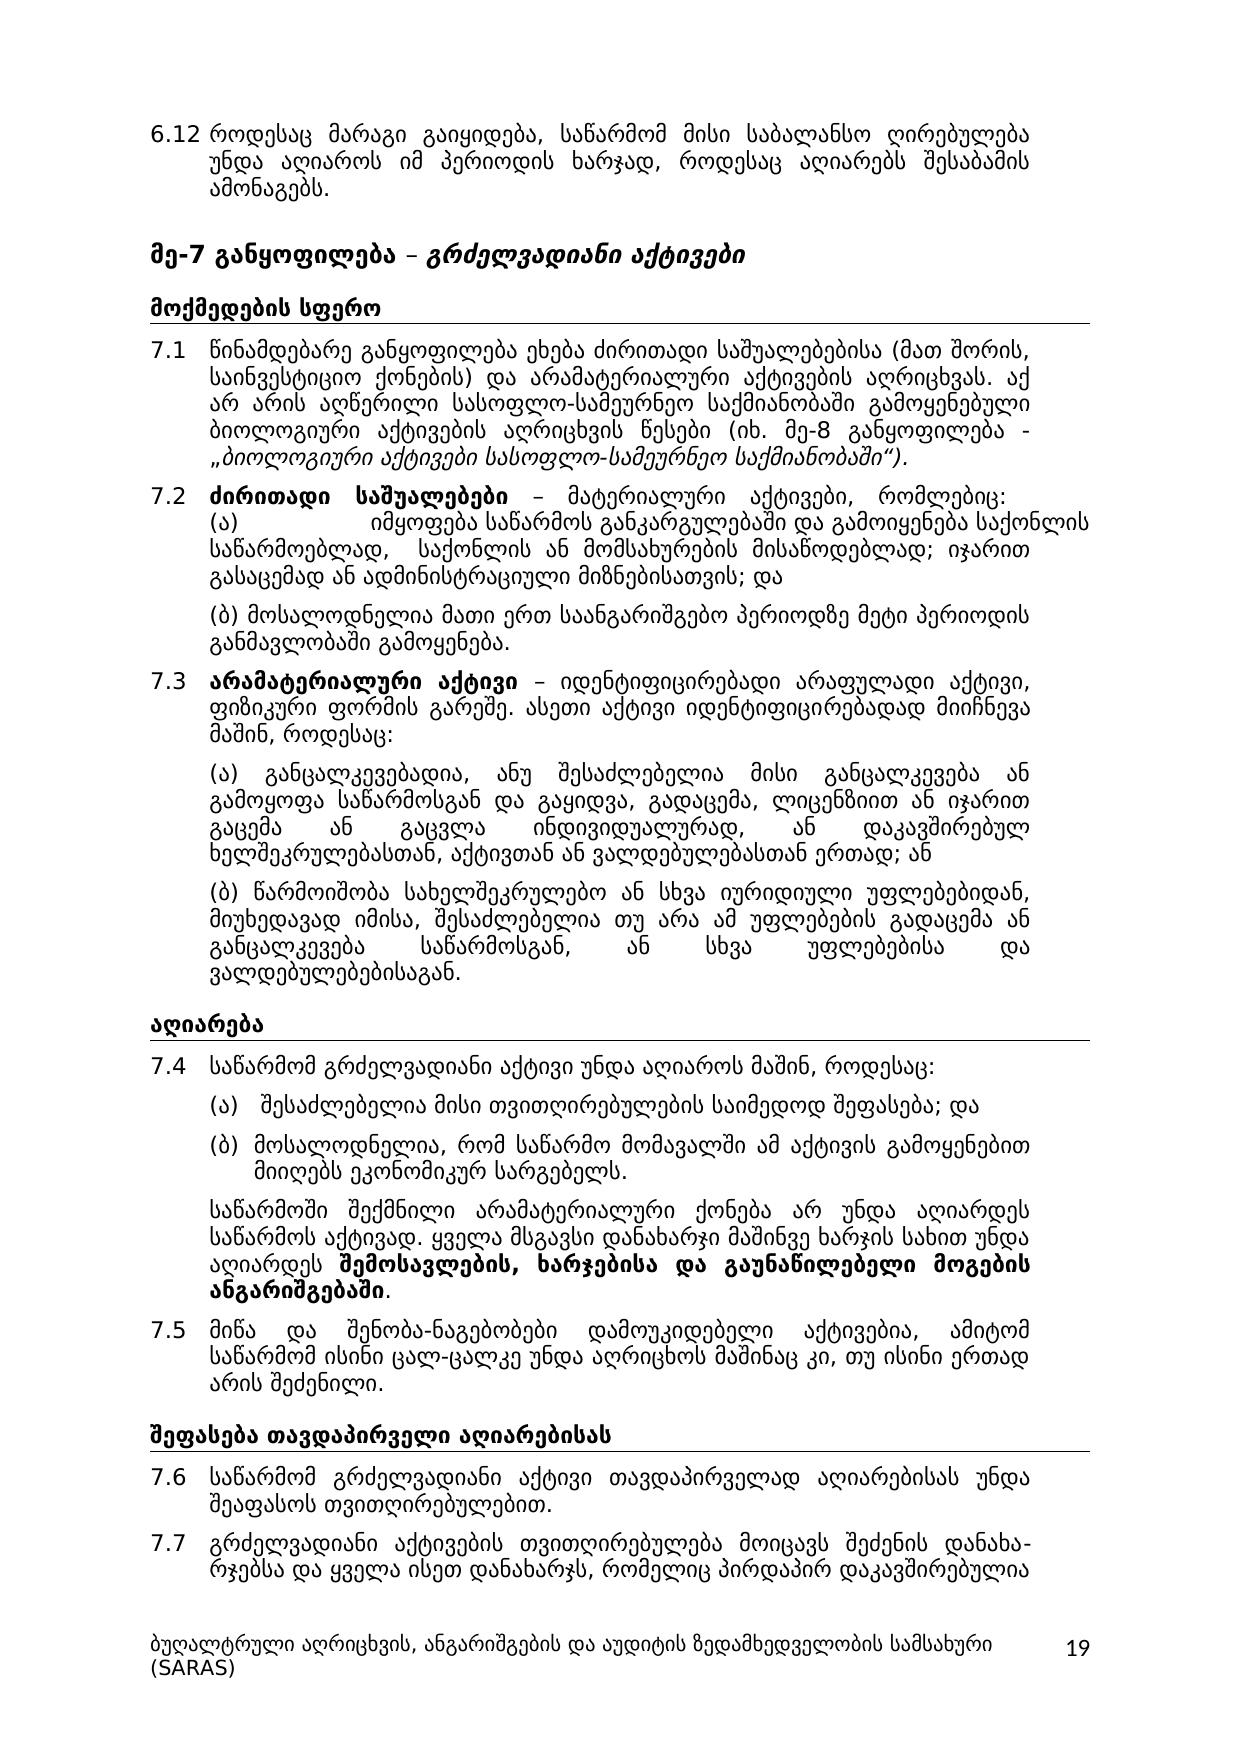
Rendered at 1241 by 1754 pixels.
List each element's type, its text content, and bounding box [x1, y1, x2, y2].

list არამატერიალური აქტივი – იდენტიფიცირებადი არაფულადი აქტივი, ფიზიკური ფორმის გარეშე. ასეთი აქტივი იდენტიფიცირებადად მიიჩნევა მაშინ, როდესაც: [150, 668, 1031, 748]
text (ა) შესაძლებელია მისი თვითღირებულების საიმედოდ შეფასება; და [209, 1093, 1031, 1119]
list როდესაც მარაგი გაიყიდება, საწარმომ მისი საბალანსო ღირებულება უნდა აღიაროს იმ პერიოდის ხარჯად, როდესაც აღიარებს შესაბამის ამონაგებს. [150, 121, 1031, 201]
text აღიარება [150, 1011, 1090, 1040]
list ძირითადი საშუალებები – მატერიალური აქტივები, რომლებიც: (ა) იმყოფება საწარმოს განკარგულებაში და გამოიყენება საქონლის საწარმოებლად, საქონლის ან მომსახურების მისაწოდებლად; იჯარით გასაცემად ან ადმინისტრაციული მიზნებისათვის; და [150, 483, 1031, 589]
text (ბ) მოსალოდნელია, რომ საწარმო მომავალში ამ აქტივის გამოყენებით მიიღებს ეკონომიკურ სარგებელს. [209, 1132, 1031, 1185]
list წინამდებარე განყოფილება ეხება ძირითადი საშუალებებისა (მათ შორის, საინვესტიციო ქონების) და არამატერიალური აქტივების აღრიცხვას. აქ არ არის აღწერილი სასოფლო-სამეურნეო საქმიანობაში გამოყენებული ბიოლოგიური აქტივების აღრიცხვის წესები (იხ. მე-8 განყოფილება - „ბიოლოგიური აქტივები სასოფლო-სამეურნეო საქმიანობაში“). [150, 337, 1031, 470]
list საწარმომ გრძელვადიანი აქტივი თავდაპირველად აღიარებისას უნდა შეაფასოს თვითღირებულებით. [150, 1464, 1031, 1517]
text (ბ) მოსალოდნელია მათი ერთ საანგარიშგებო პერიოდზე მეტი პერიოდის განმავლობაში გამოყენება. [209, 602, 1031, 655]
list მიწა და შენობა-ნაგებობები დამოუკიდებელი აქტივებია, ამიტომ საწარმომ ისინი ცალ-ცალკე უნდა აღრიცხოს მაშინაც კი, თუ ისინი ერთად არის შეძენილი. [150, 1317, 1031, 1397]
list საწარმომ გრძელვადიანი აქტივი უნდა აღიაროს მაშინ, როდესაც: [150, 1053, 1031, 1080]
text მოქმედების სფერო [150, 295, 1090, 323]
text მე-7 განყოფილება – გრძელვადიანი აქტივები [150, 241, 1090, 270]
text (ბ) წარმოიშობა სახელშეკრულებო ან სხვა იურიდიული უფლებებიდან, მიუხედავად იმისა, შესაძლებელია თუ არა ამ უფლებების გადაცემა ან განცალკევება საწარმოსგან, ან სხვა უფლებებისა და ვალდებულებებისაგან. [209, 879, 1031, 986]
text შეფასება თავდაპირველი აღიარებისას [150, 1422, 1090, 1451]
text საწარმოში შექმნილი არამატერიალური ქონება არ უნდა აღიარდეს საწარმოს აქტივად. ყველა მსგავსი დანახარჯი მაშინვე ხარჯის სახით უნდა აღიარდეს შემოსავლების, ხარჯებისა და გაუნაწილებელი მოგების ანგარიშგებაში. [209, 1198, 1031, 1304]
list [150, 1530, 1031, 1583]
text (ა) განცალკევებადია, ანუ შესაძლებელია მისი განცალკევება ან გამოყოფა საწარმოსგან და გაყიდვა, გადაცემა, ლიცენზიით ან იჯარით გაცემა ან გაცვლა ინდივიდუალურად, ან დაკავშირებულ ხელშეკრულებასთან, აქტივთან ან ვალდებულებასთან ერთად; ან [209, 760, 1031, 867]
